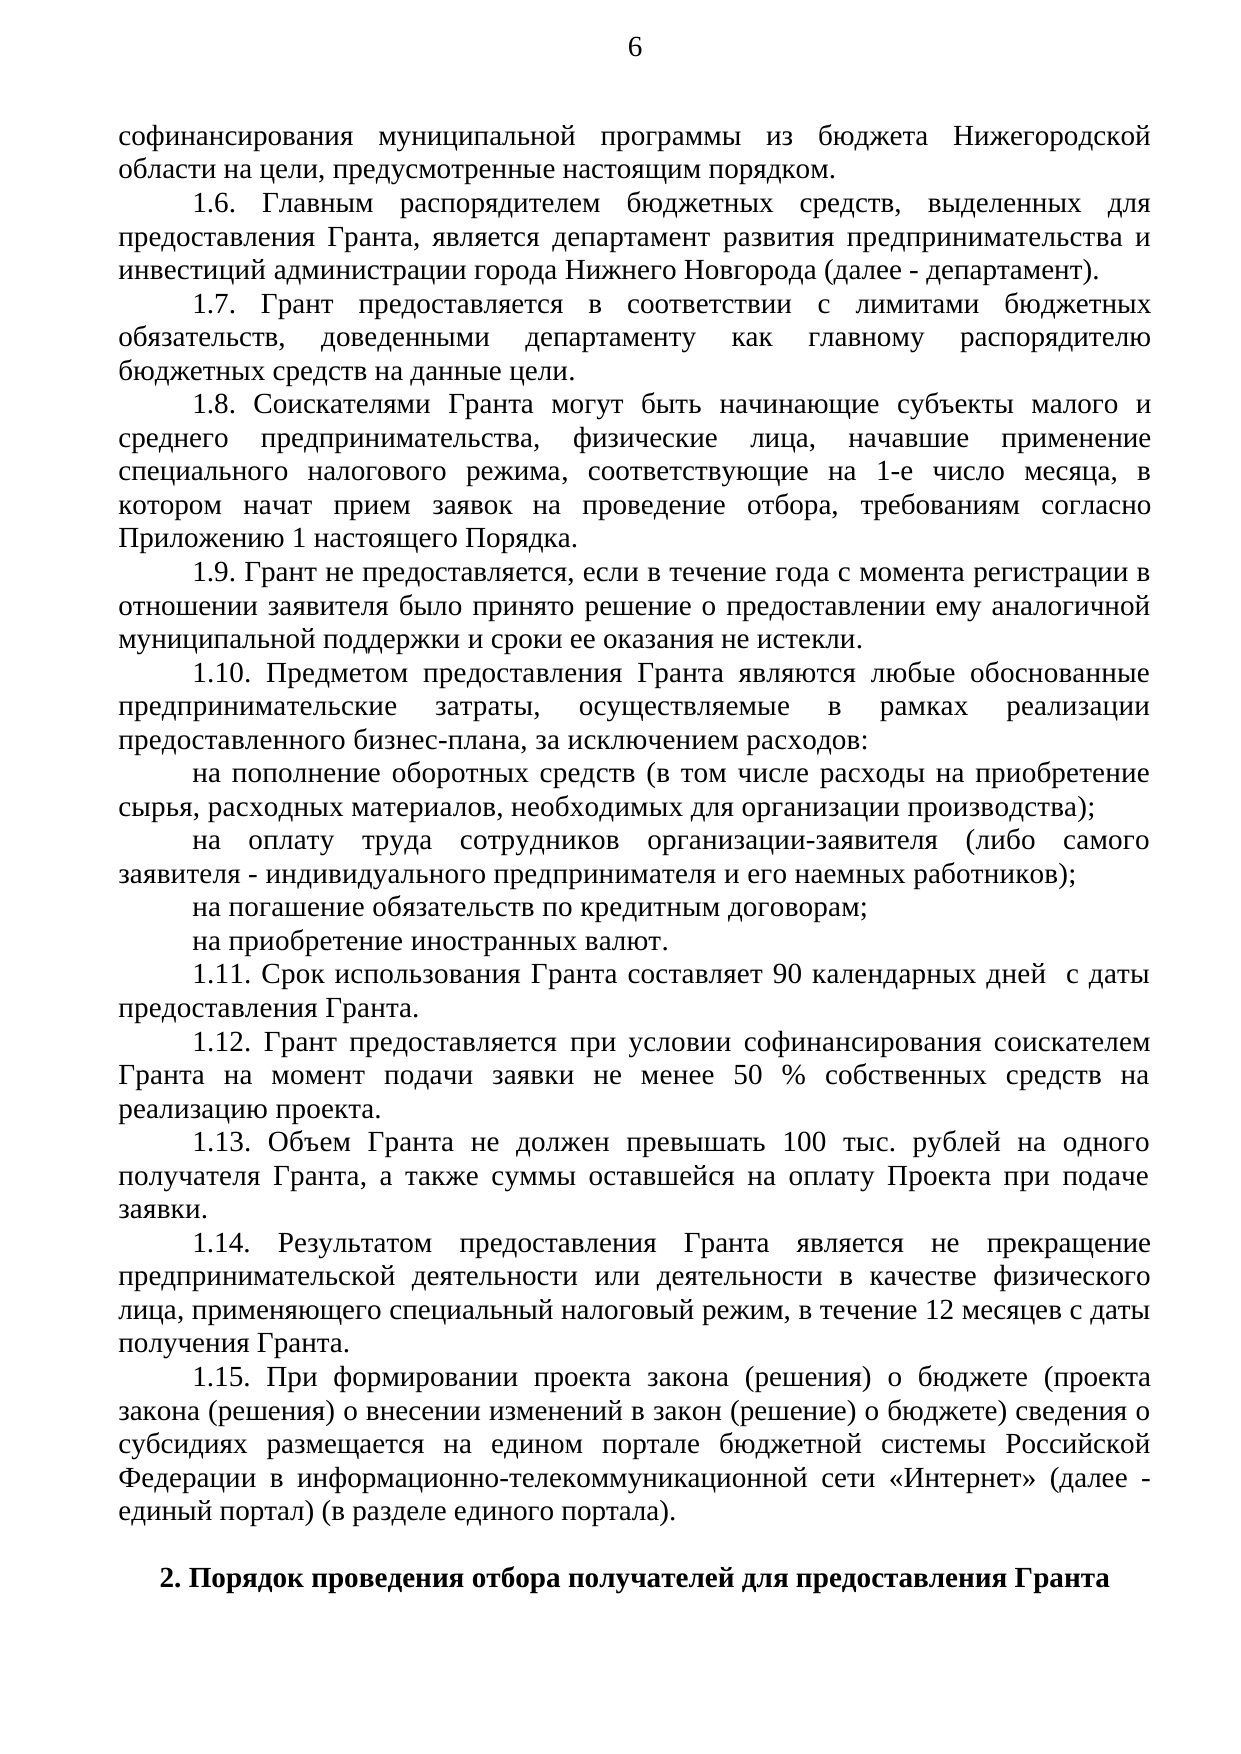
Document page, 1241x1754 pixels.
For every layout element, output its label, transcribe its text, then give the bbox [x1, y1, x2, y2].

text 1.15. При формировании проекта закона (решения) о бюджете (проекта закона (решения) о внесении изменений в закон (решение) о бюджете) сведения о субсидиях размещается на едином портале бюджетной системы Российской Федерации в информационно-телекоммуникационной сети «Интернет» (далее - единый портал) (в разделе единого портала). [118, 1359, 1152, 1527]
text 1.6. Главным распорядителем бюджетных средств, выделенных для предоставления Гранта, является департамент развития предпринимательства и инвестиций администрации города Нижнего Новгорода (далее - департамент). [118, 185, 1152, 286]
text на оплату труда сотрудников организации-заявителя (либо самого заявителя - индивидуального предпринимателя и его наемных работников); [118, 822, 1152, 889]
text 1.14. Результатом предоставления Гранта является не прекращение предпринимательской деятельности или деятельности в качестве физического лица, применяющего специальный налоговый режим, в течение 12 месяцев с даты получения Гранта. [118, 1225, 1152, 1359]
text 1.13. Объем Гранта не должен превышать 100 тыс. рублей на одного получателя Гранта, а также суммы оставшейся на оплату Проекта при подаче заявки. [118, 1124, 1152, 1225]
text на приобретение иностранных валют. [118, 923, 1152, 957]
text 1.7. Грант предоставляется в соответствии с лимитами бюджетных обязательств, доведенными департаменту как главному распорядителю бюджетных средств на данные цели. [118, 286, 1152, 386]
text на пополнение оборотных средств (в том числе расходы на приобретение сырья, расходных материалов, необходимых для организации производства); [118, 755, 1152, 822]
text 1.9. Грант не предоставляется, если в течение года с момента регистрации в отношении заявителя было принято решение о предоставлении ему аналогичной муниципальной поддержки и сроки ее оказания не истекли. [118, 554, 1152, 655]
text 1.11. Срок использования Гранта составляет 90 календарных дней с даты предоставления Гранта. [118, 957, 1152, 1024]
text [118, 118, 1152, 185]
text 1.12. Грант предоставляется при условии софинансирования соискателем Гранта на момент подачи заявки не менее 50 % собственных средств на реализацию проекта. [118, 1024, 1152, 1124]
text 2. Порядок проведения отбора получателей для предоставления Гранта [118, 1560, 1152, 1594]
text на погашение обязательств по кредитным договорам; [118, 889, 1152, 923]
text 1.10. Предметом предоставления Гранта являются любые обоснованные предпринимательские затраты, осуществляемые в рамках реализации предоставленного бизнес-плана, за исключением расходов: [118, 655, 1152, 755]
text 1.8. Соискателями Гранта могут быть начинающие субъекты малого и среднего предпринимательства, физические лица, начавшие применение специального налогового режима, соответствующие на 1-е число месяца, в котором начат прием заявок на проведение отбора, требованиям согласно Приложению 1 настоящего Порядка. [118, 386, 1152, 554]
